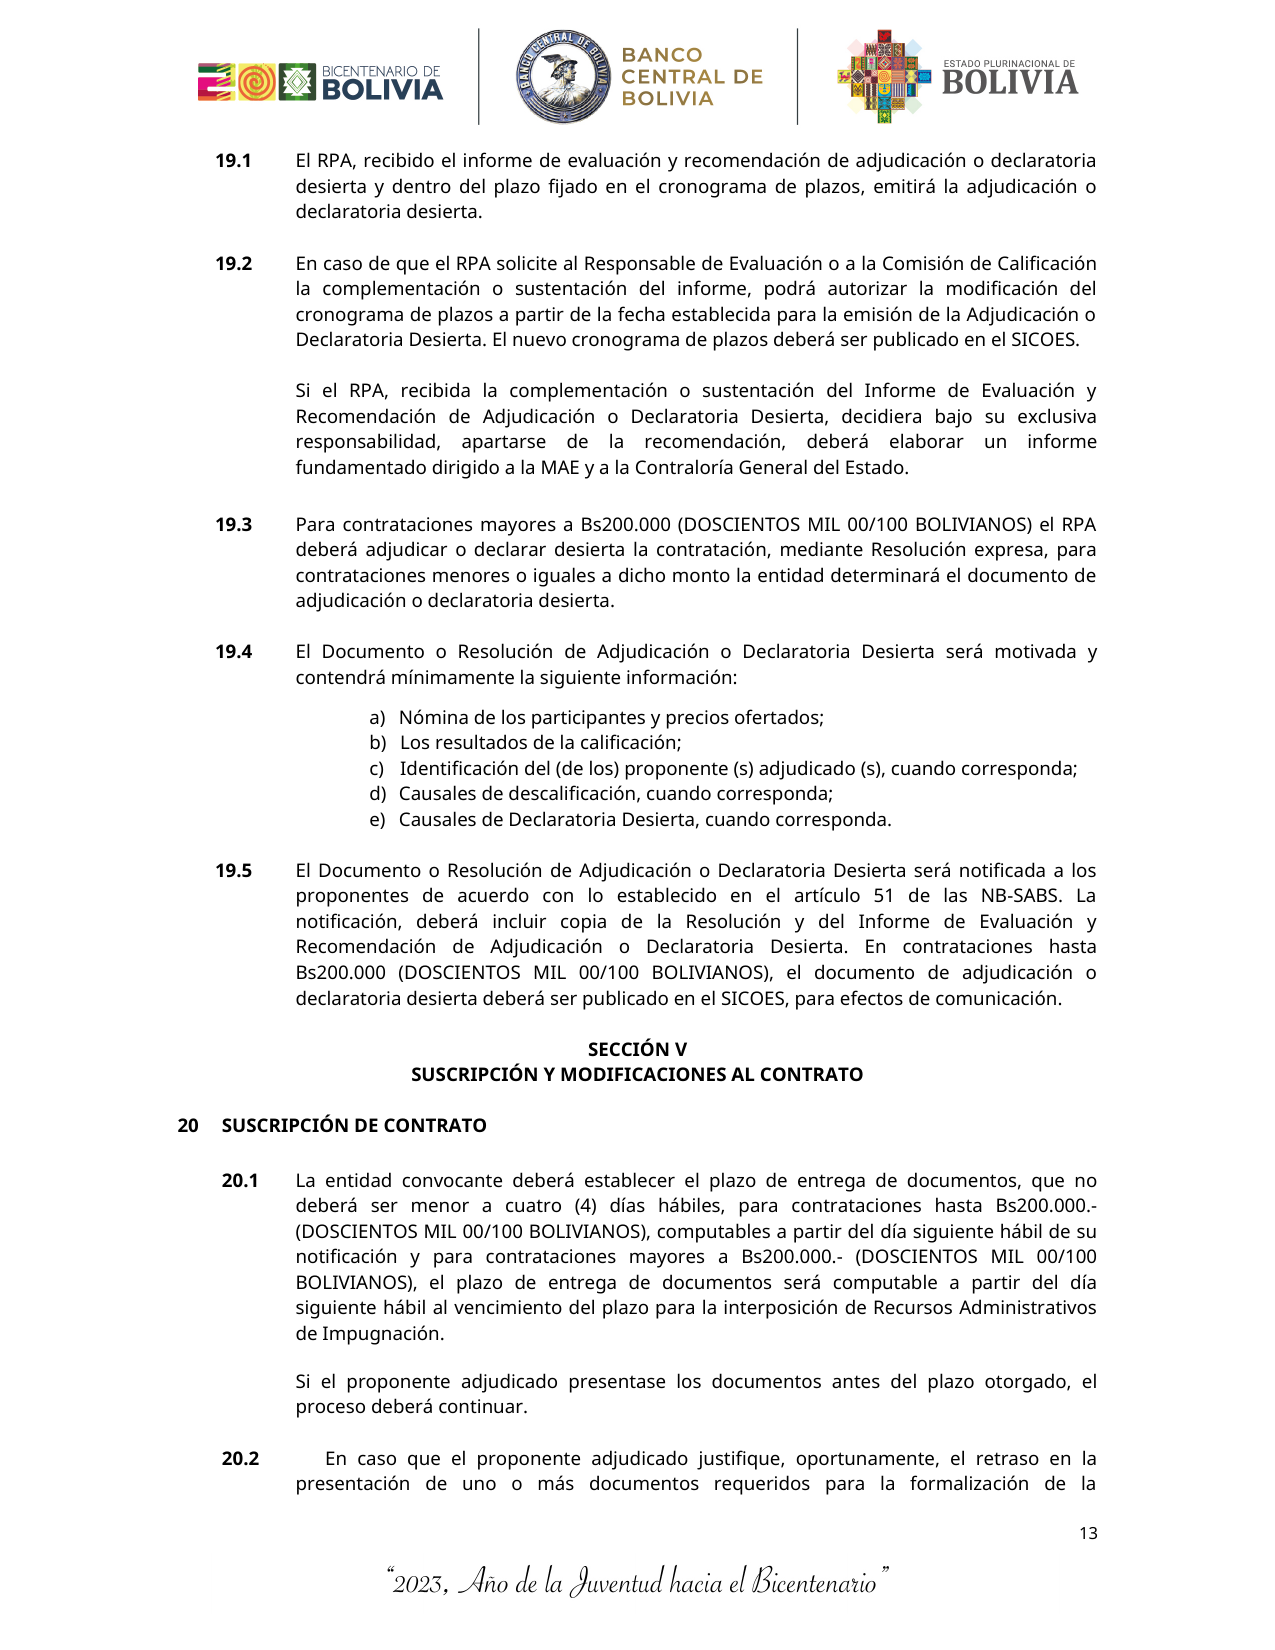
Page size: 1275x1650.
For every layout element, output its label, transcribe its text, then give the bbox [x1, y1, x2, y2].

title SUSCRIPCIÓN DE CONTRATO [177, 1112, 1098, 1138]
list El RPA, recibido el informe de evaluación y recomendación de adjudicación o declaratoria desierta y dentro del plazo fijado en el cronograma de plazos, emitirá la adjudicación o declaratoria desierta. [215, 148, 1098, 224]
list Causales de descalificación, cuando corresponda; [369, 781, 1098, 806]
list Nómina de los participantes y precios ofertados; [369, 704, 1098, 729]
text SECCIÓN V [177, 1036, 1098, 1061]
picture [0, 0, 1275, 128]
text SUSCRIPCIÓN Y MODIFICACIONES AL CONTRATO [177, 1061, 1098, 1087]
list Si el proponente adjudicado presentase los documentos antes del plazo otorgado, el proceso deberá continuar. [295, 1368, 1098, 1419]
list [222, 1445, 1098, 1496]
list Los resultados de la calificación; [369, 729, 1098, 755]
picture [0, 1553, 1272, 1614]
list El Documento o Resolución de Adjudicación o Declaratoria Desierta será notificada a los proponentes de acuerdo con lo establecido en el artículo 51 de las NB-SABS. La notificación, deberá incluir copia de la Resolución y del Informe de Evaluación y Recomendación de Adjudicación o Declaratoria Desierta. En contrataciones hasta Bs200.000 (DOSCIENTOS MIL 00/100 BOLIVIANOS), el documento de adjudicación o declaratoria desierta deberá ser publicado en el SICOES, para efectos de comunicación. [215, 857, 1098, 1010]
list En caso de que el RPA solicite al Responsable de Evaluación o a la Comisión de Calificación la complementación o sustentación del informe, podrá autorizar la modificación del cronograma de plazos a partir de la fecha establecida para la emisión de la Adjudicación o Declaratoria Desierta. El nuevo cronograma de plazos deberá ser publicado en el SICOES. [215, 250, 1098, 352]
list Si el RPA, recibida la complementación o sustentación del Informe de Evaluación y Recomendación de Adjudicación o Declaratoria Desierta, decidiera bajo su exclusiva responsabilidad, apartarse de la recomendación, deberá elaborar un informe fundamentado dirigido a la MAE y a la Contraloría General del Estado. [295, 377, 1098, 479]
list Para contrataciones mayores a Bs200.000 (DOSCIENTOS MIL 00/100 BOLIVIANOS) el RPA deberá adjudicar o declarar desierta la contratación, mediante Resolución expresa, para contrataciones menores o iguales a dicho monto la entidad determinará el documento de adjudicación o declaratoria desierta. [215, 511, 1098, 613]
list Identificación del (de los) proponente (s) adjudicado (s), cuando corresponda; [369, 755, 1098, 781]
list Causales de Declaratoria Desierta, cuando corresponda. [369, 806, 1098, 832]
list La entidad convocante deberá establecer el plazo de entrega de documentos, que no deberá ser menor a cuatro (4) días hábiles, para contrataciones hasta Bs200.000.- (DOSCIENTOS MIL 00/100 BOLIVIANOS), computables a partir del día siguiente hábil de su notificación y para contrataciones mayores a Bs200.000.- (DOSCIENTOS MIL 00/100 BOLIVIANOS), el plazo de entrega de documentos será computable a partir del día siguiente hábil al vencimiento del plazo para la interposición de Recursos Administrativos de Impugnación. [222, 1167, 1098, 1346]
list El Documento o Resolución de Adjudicación o Declaratoria Desierta será motivada y contendrá mínimamente la siguiente información: [215, 639, 1098, 690]
